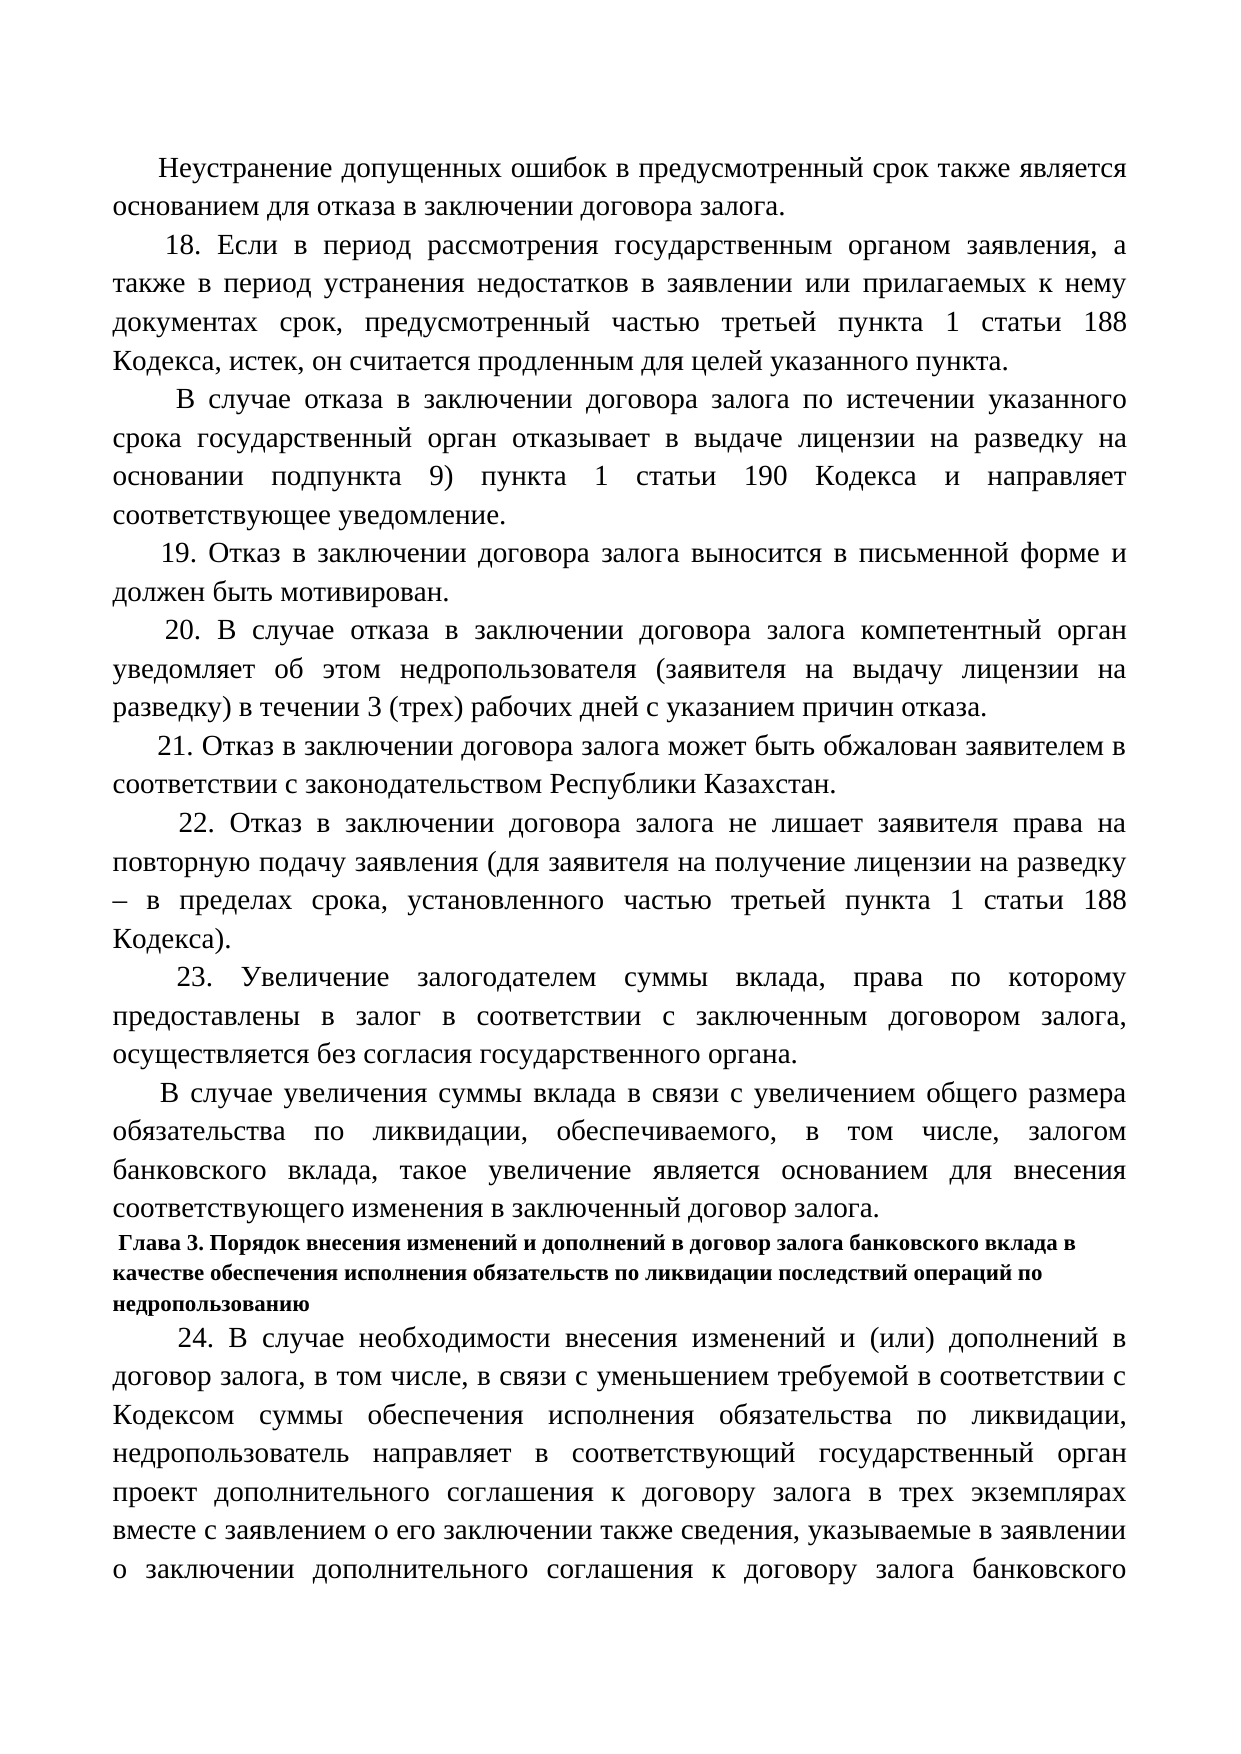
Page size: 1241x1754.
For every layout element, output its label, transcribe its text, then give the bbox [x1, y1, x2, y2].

text 18. Если в период рассмотрения государственным органом заявления, а также в период устранения недостатков в заявлении или прилагаемых к нему документах срок, предусмотренный частью третьей пункта 1 статьи 188 Кодекса, истек, он считается продленным для целей указанного пункта. [112, 227, 1128, 376]
text 21. Отказ в заключении договора залога может быть обжалован заявителем в соответствии с законодательством Республики Казахстан. [112, 728, 1128, 800]
text Глава 3. Порядок внесения изменений и дополнений в договор залога банковского вклада в качестве обеспечения исполнения обязательств по ликвидации последствий операций по недропользованию [112, 1229, 1128, 1316]
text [112, 1320, 1128, 1584]
text В случае отказа в заключении договора залога по истечении указанного срока государственный орган отказывает в выдаче лицензии на разведку на основании подпункта 9) пункта 1 статьи 190 Кодекса и направляет соответствующее уведомление. [112, 381, 1128, 530]
text 19. Отказ в заключении договора залога выносится в письменной форме и должен быть мотивирован. [112, 535, 1128, 607]
text 23. Увеличение залогодателем суммы вклада, права по которому предоставлены в залог в соответствии с заключенным договором залога, осуществляется без согласия государственного органа. [112, 959, 1128, 1070]
text Неустранение допущенных ошибок в предусмотренный срок также является основанием для отказа в заключении договора залога. [112, 150, 1128, 222]
text 22. Отказ в заключении договора залога не лишает заявителя права на повторную подачу заявления (для заявителя на получение лицензии на разведку – в пределах срока, установленного частью третьей пункта 1 статьи 188 Кодекса). [112, 805, 1128, 954]
text 20. В случае отказа в заключении договора залога компетентный орган уведомляет об этом недропользователя (заявителя на выдачу лицензии на разведку) в течении 3 (трех) рабочих дней с указанием причин отказа. [112, 612, 1128, 723]
text В случае увеличения суммы вклада в связи с увеличением общего размера обязательства по ликвидации, обеспечиваемого, в том числе, залогом банковского вклада, такое увеличение является основанием для внесения соответствующего изменения в заключенный договор залога. [112, 1075, 1128, 1224]
